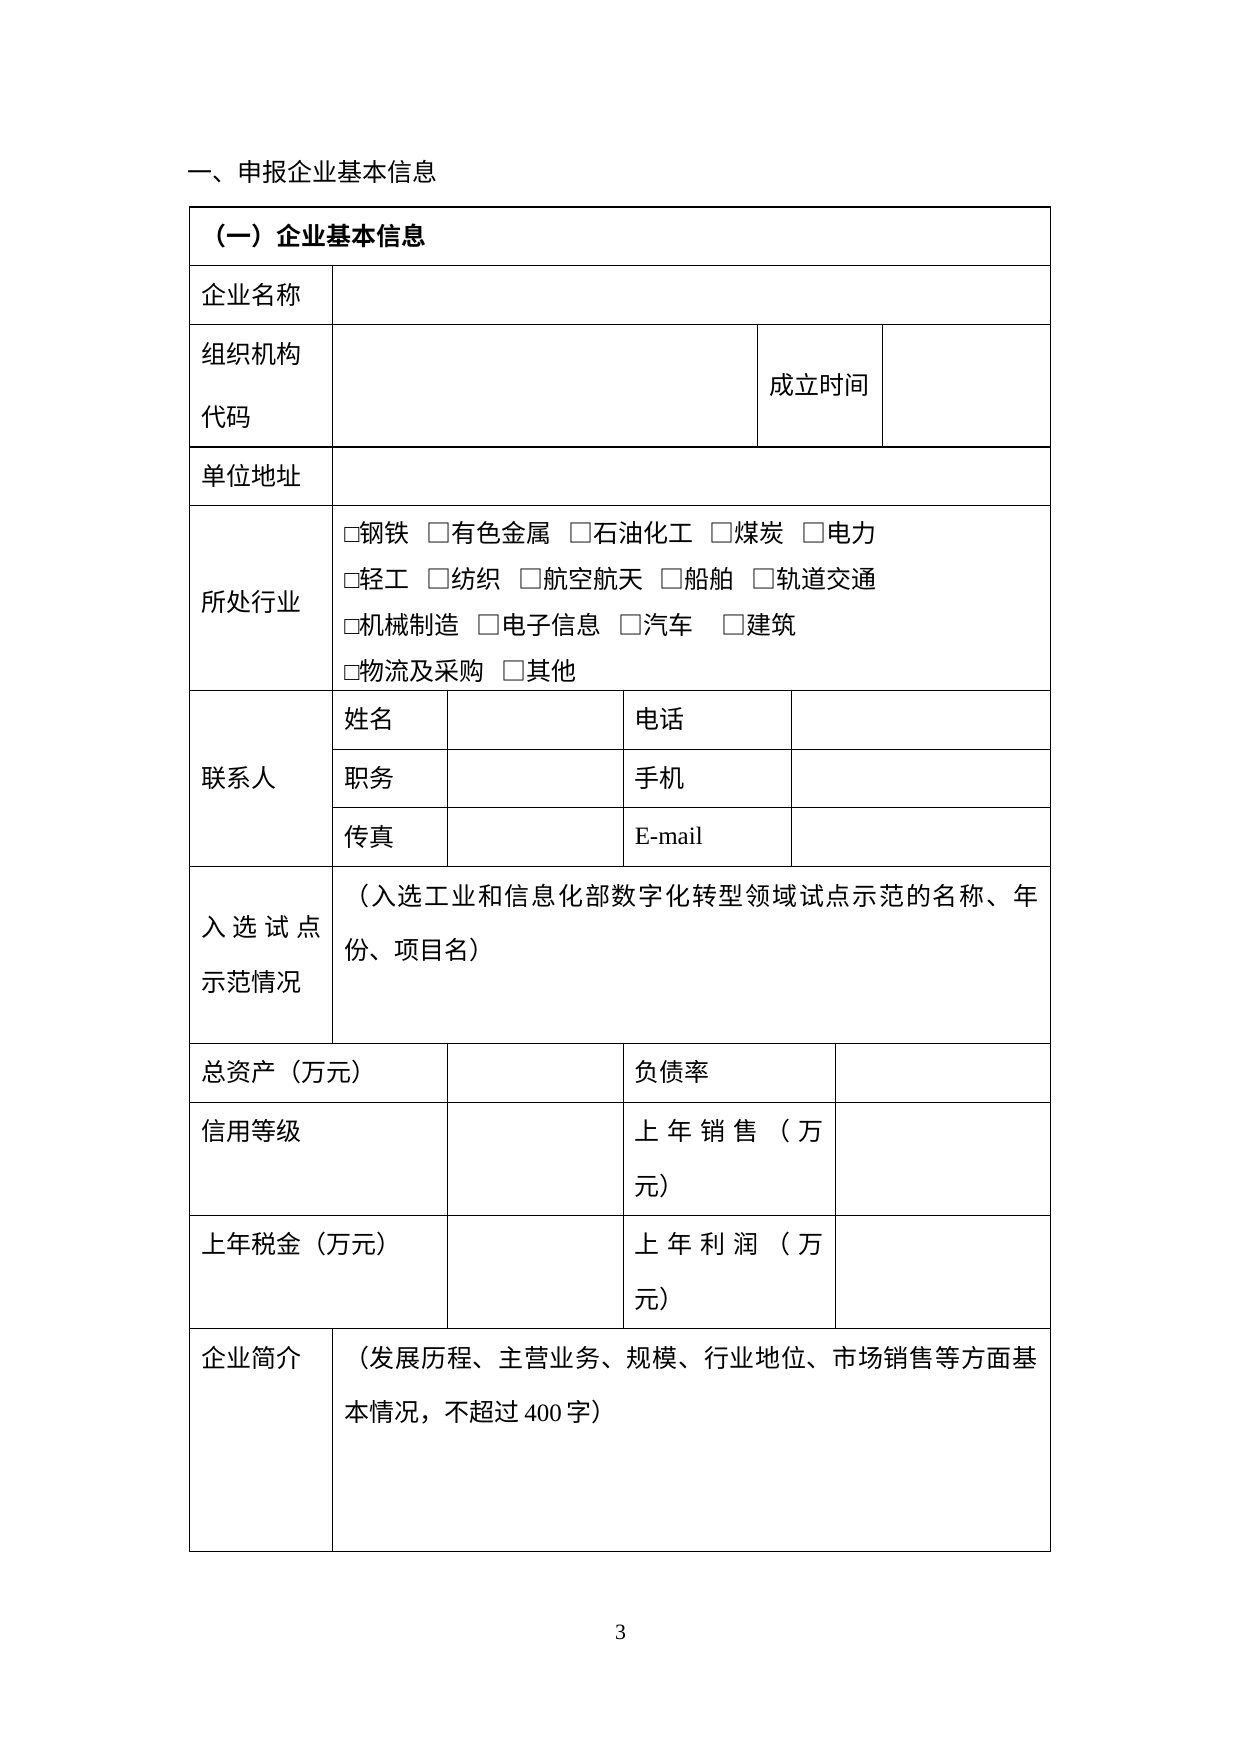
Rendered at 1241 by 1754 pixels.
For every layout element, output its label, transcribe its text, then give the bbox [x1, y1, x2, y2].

text 一、申报企业基本信息 [187, 152, 1053, 188]
table_cell [836, 1216, 1050, 1328]
table_header （一）企业基本信息 [190, 208, 1050, 265]
table_cell 单位地址 [190, 448, 332, 505]
table_cell 信用等级 [190, 1103, 447, 1215]
table_cell [448, 691, 623, 748]
table_cell [333, 325, 757, 446]
table_cell [333, 448, 1050, 505]
table_cell [792, 691, 1050, 748]
table_cell 企业简介 [190, 1329, 332, 1551]
table_cell 联系人 [190, 691, 332, 866]
table_cell 传真 [333, 808, 447, 866]
table_cell 姓名 [333, 691, 447, 748]
table_cell 企业名称 [190, 266, 332, 324]
table_cell 总资产（万元） [190, 1044, 447, 1102]
table_cell 所处行业 [190, 506, 332, 689]
table_cell [883, 325, 1050, 446]
table_cell [448, 1103, 623, 1215]
table_cell 上年利润（万元） [624, 1216, 835, 1328]
table_cell E-mail [624, 808, 791, 866]
table_cell [836, 1103, 1050, 1215]
table_cell 组织机构 代码 [190, 325, 332, 446]
table_cell 电话 [624, 691, 791, 748]
table_cell [792, 808, 1050, 866]
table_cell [333, 1329, 1050, 1551]
table_cell 职务 [333, 750, 447, 807]
table_cell □钢铁 □有色金属 □石油化工 □煤炭 □电力 □轻工 □纺织 □航空航天 □船舶 □轨道交通 □机械制造 □电子信息 □汽车 □建筑 □物流及采购 □其他 [333, 506, 1050, 689]
table_cell [448, 750, 623, 807]
table_cell [792, 750, 1050, 807]
table_cell [836, 1044, 1050, 1102]
table_cell 成立时间 [758, 325, 882, 446]
table_cell 手机 [624, 750, 791, 807]
table_cell （入选工业和信息化部数字化转型领域试点示范的名称、年份、项目名） [333, 867, 1050, 1043]
table_cell [333, 266, 1050, 324]
table_cell 入选试点示范情况 [190, 867, 332, 1043]
table_cell [448, 808, 623, 866]
table_cell 负债率 [624, 1044, 835, 1102]
table_cell 上年税金（万元） [190, 1216, 447, 1328]
table_cell 上年销售（万元） [624, 1103, 835, 1215]
table_cell [448, 1044, 623, 1102]
table_cell [448, 1216, 623, 1328]
